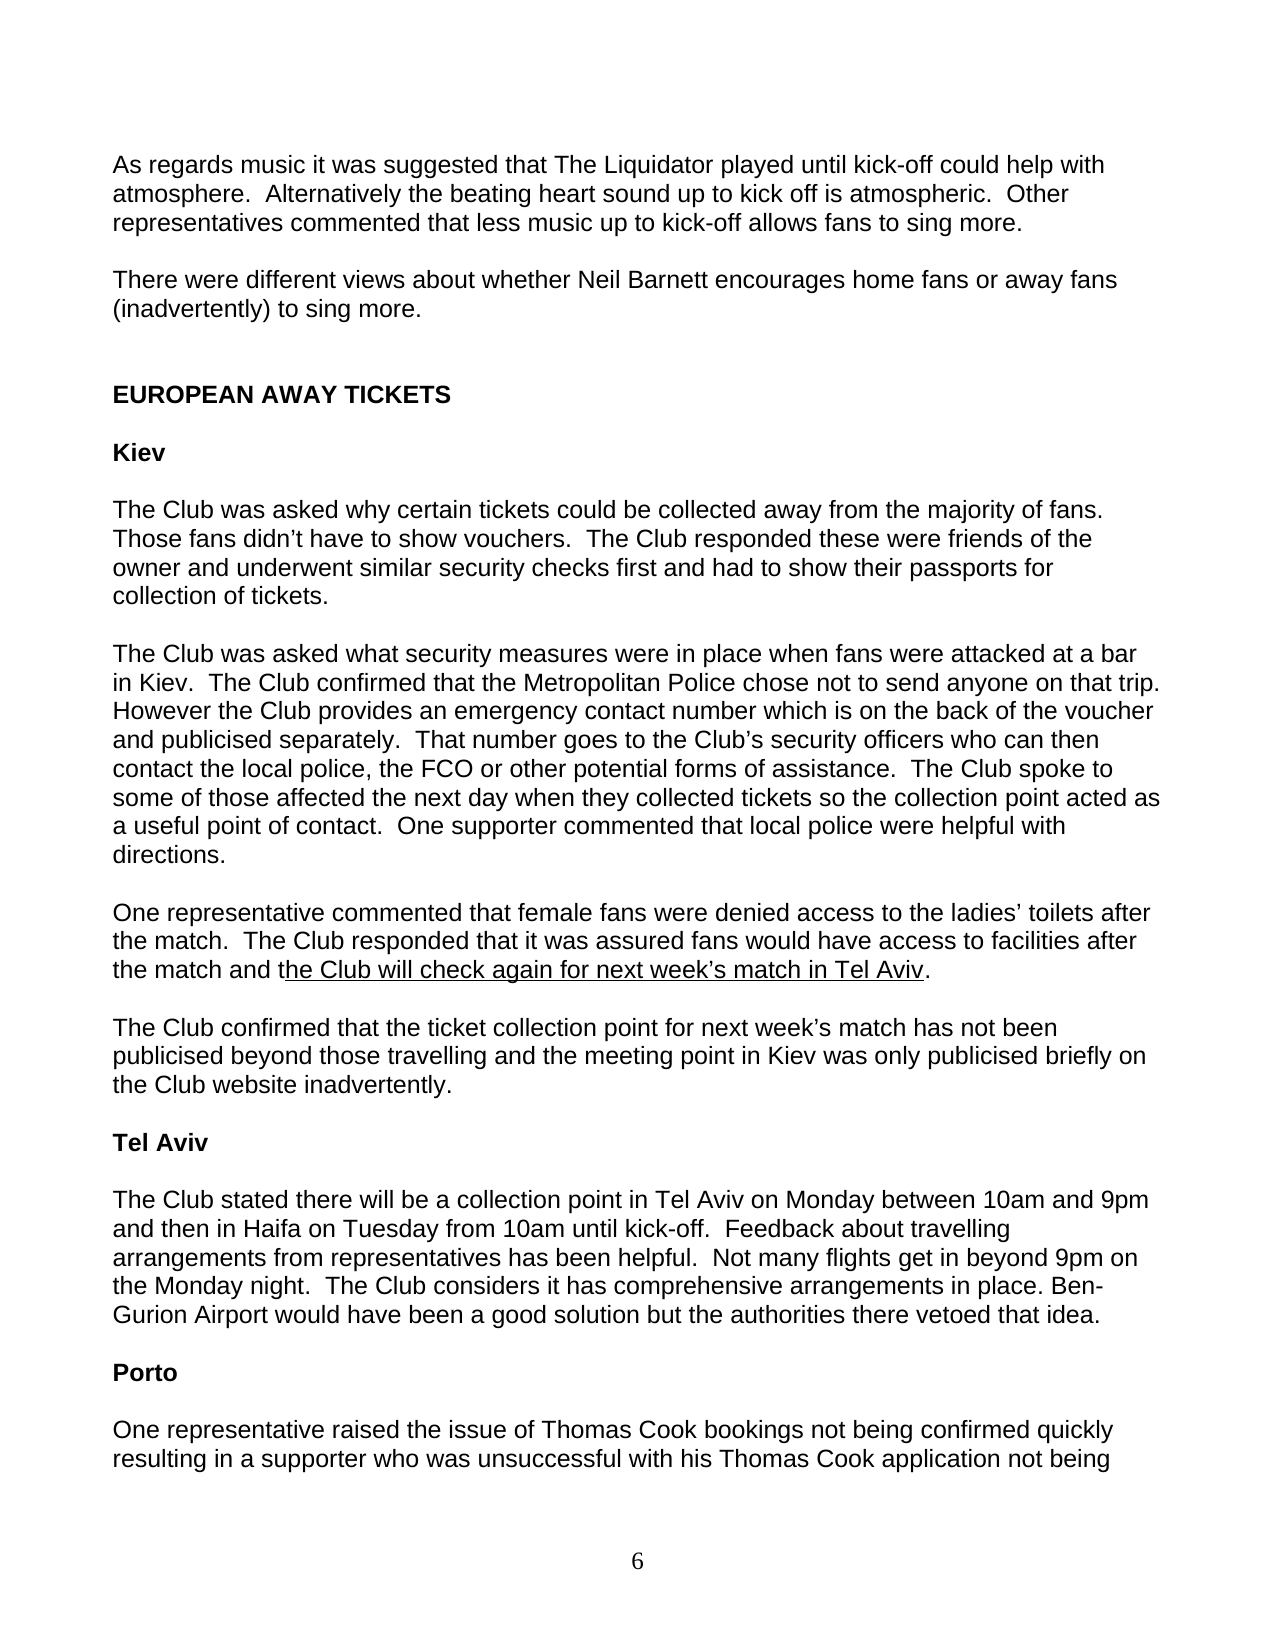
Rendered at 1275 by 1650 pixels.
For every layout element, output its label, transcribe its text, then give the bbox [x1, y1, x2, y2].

text Porto [112, 1357, 1162, 1386]
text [112, 1415, 1162, 1472]
text The Club was asked why certain tickets could be collected away from the majority of fans. Those fans didn’t have to show vouchers. The Club responded these were friends of the owner and underwent similar security checks first and had to show their passports for collection of tickets. [112, 495, 1162, 610]
text The Club confirmed that the ticket collection point for next week’s match has not been publicised beyond those travelling and the meeting point in Kiev was only publicised briefly on the Club website inadvertently. [112, 1012, 1162, 1099]
text One representative commented that female fans were denied access to the ladies’ toilets after the match. The Club responded that it was assured fans would have access to facilities after the match and the Club will check again for next week’s match in Tel Aviv. [112, 897, 1162, 984]
text The Club was asked what security measures were in place when fans were attacked at a bar in Kiev. The Club confirmed that the Metropolitan Police chose not to send anyone on that trip. However the Club provides an emergency contact number which is on the back of the voucher and publicised separately. That number goes to the Club’s security officers who can then contact the local police, the FCO or other potential forms of assistance. The Club spoke to some of those affected the next day when they collected tickets so the collection point acted as a useful point of contact. One supporter commented that local police were helpful with directions. [112, 639, 1162, 869]
text The Club stated there will be a collection point in Tel Aviv on Monday between 10am and 9pm and then in Haifa on Tuesday from 10am until kick-off. Feedback about travelling arrangements from representatives has been helpful. Not many flights get in beyond 9pm on the Monday night. The Club considers it has comprehensive arrangements in place. Ben-Gurion Airport would have been a good solution but the authorities there vetoed that idea. [112, 1185, 1162, 1329]
text As regards music it was suggested that The Liquidator played until kick-off could help with atmosphere. Alternatively the beating heart sound up to kick off is atmospheric. Other representatives commented that less music up to kick-off allows fans to sing more. [112, 150, 1162, 236]
text EUROPEAN AWAY TICKETS [112, 380, 1162, 409]
text There were different views about whether Neil Barnett encourages home fans or away fans (inadvertently) to sing more. [112, 265, 1162, 322]
text Tel Aviv [112, 1127, 1162, 1156]
text Kiev [112, 437, 1162, 466]
